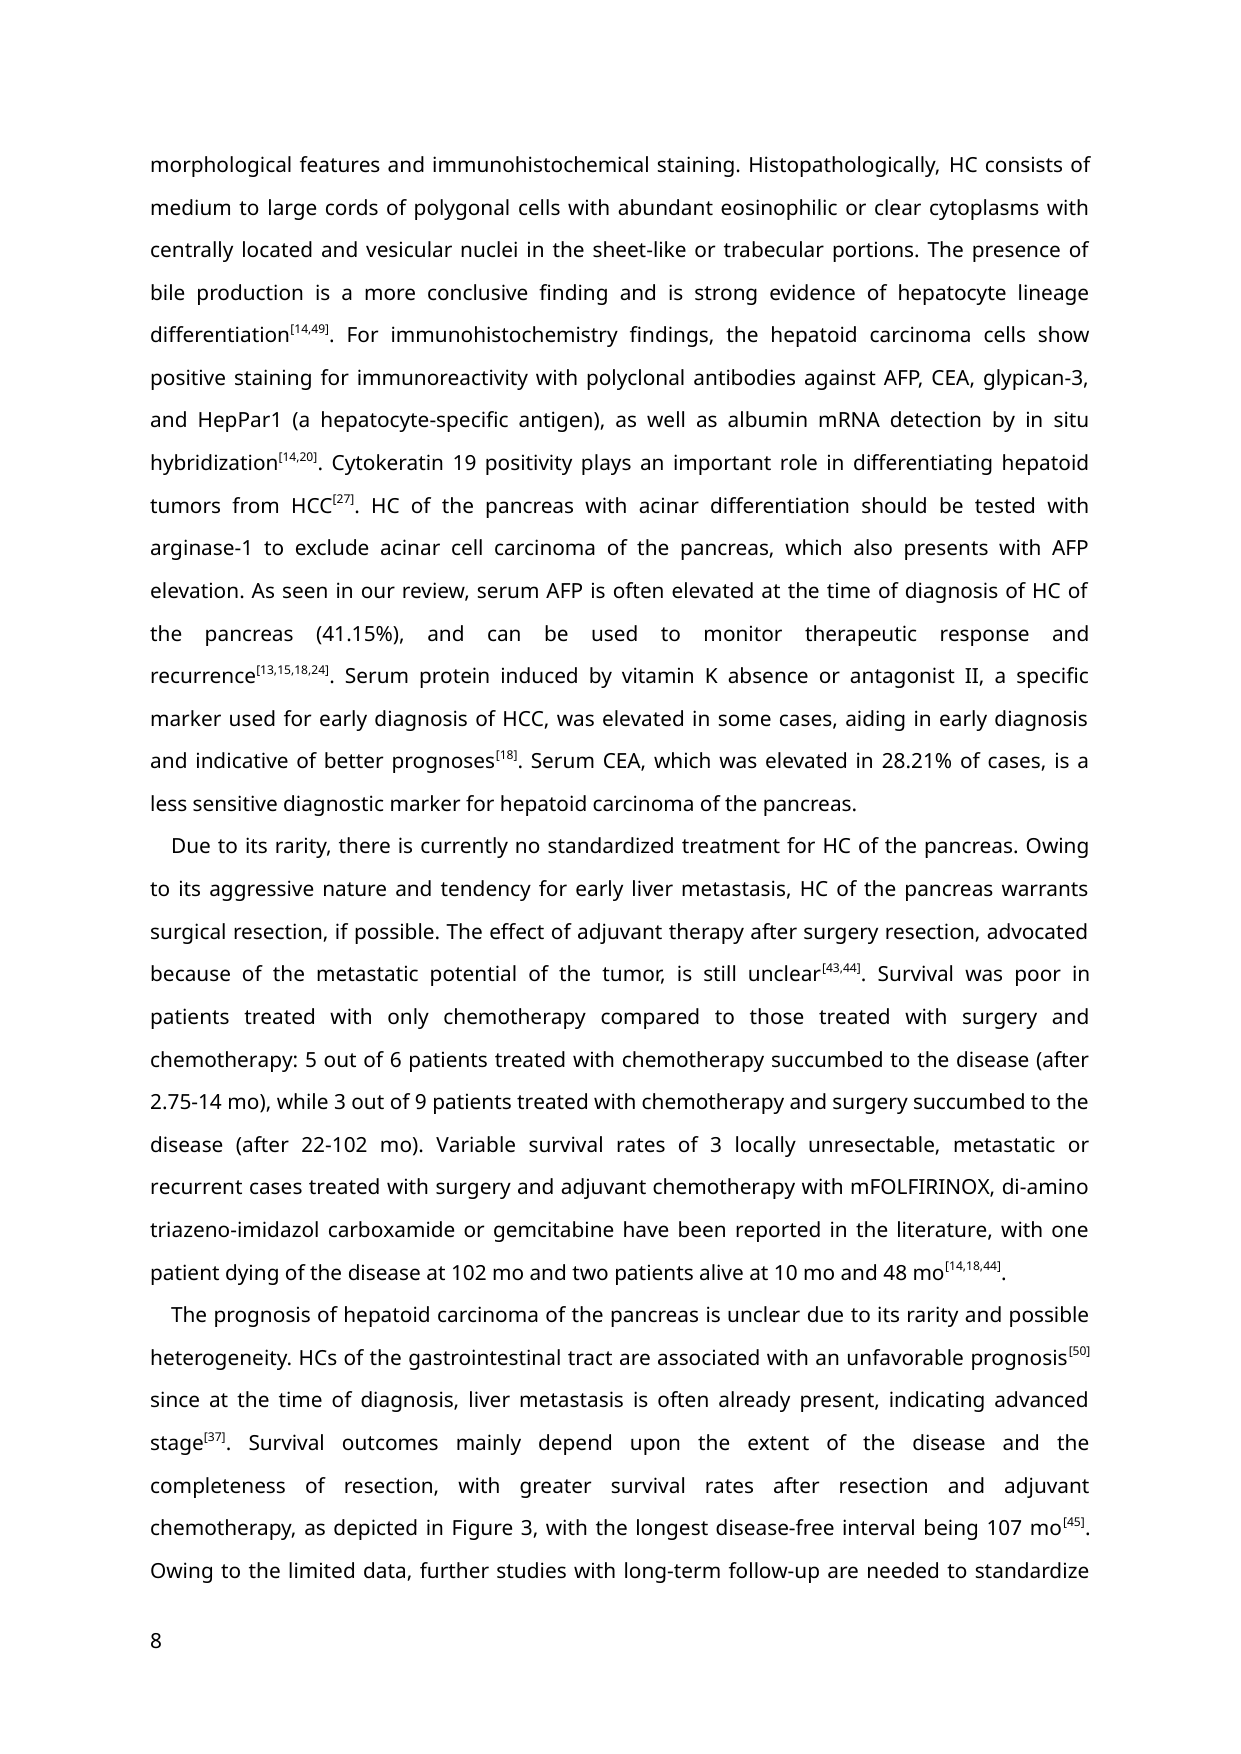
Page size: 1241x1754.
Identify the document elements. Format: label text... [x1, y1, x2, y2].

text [150, 150, 1090, 817]
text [150, 1300, 1090, 1584]
text Due to its rarity, there is currently no standardized treatment for HC of the pancreas. Owing to its aggressive nature and tendency for early liver metastasis, HC of the pancreas warrants surgical resection, if possible. The effect of adjuvant therapy after surgery resection, advocated because of the metastatic potential of the tumor, is still unclear[43,44]. Survival was poor in patients treated with only chemotherapy compared to those treated with surgery and chemotherapy: 5 out of 6 patients treated with chemotherapy succumbed to the disease (after 2.75-14 mo), while 3 out of 9 patients treated with chemotherapy and surgery succumbed to the disease (after 22-102 mo). Variable survival rates of 3 locally unresectable, metastatic or recurrent cases treated with surgery and adjuvant chemotherapy with mFOLFIRINOX, di-amino triazeno-imidazol carboxamide or gemcitabine have been reported in the literature, with one patient dying of the disease at 102 mo and two patients alive at 10 mo and 48 mo[14,18,44]. [150, 832, 1090, 1286]
